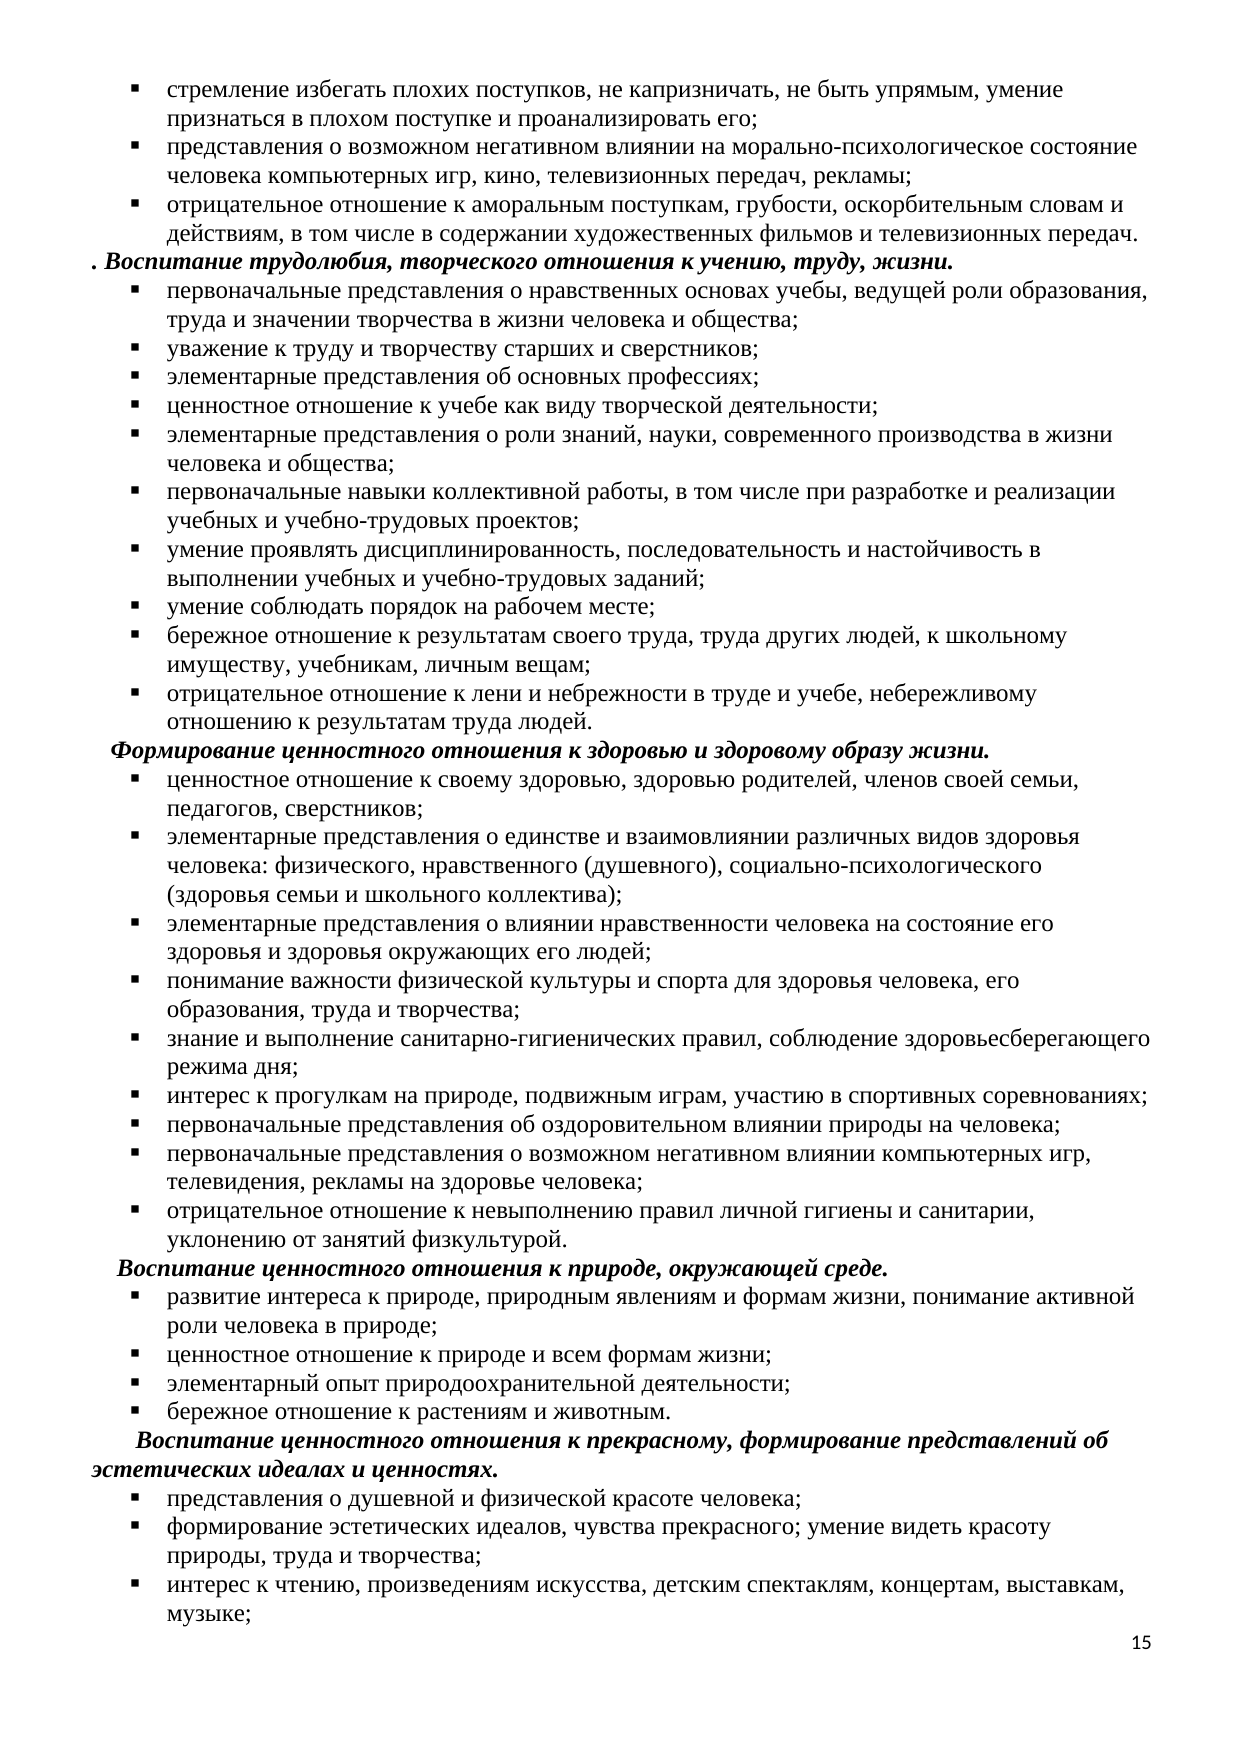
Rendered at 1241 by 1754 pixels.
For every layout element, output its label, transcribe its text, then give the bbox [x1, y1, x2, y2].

list уважение к труду и творчеству старших и сверстников; [129, 333, 1152, 361]
list первоначальные представления о возможном негативном влиянии компьютерных игр, телевидения, рекламы на здоровье человека; [129, 1138, 1152, 1195]
list ценностное отношение к природе и всем формам жизни; [129, 1339, 1152, 1368]
list умение соблюдать порядок на рабочем месте; [129, 591, 1152, 620]
list развитие интереса к природе, природным явлениям и формам жизни, понимание активной роли человека в природе; [129, 1281, 1152, 1339]
list представления о возможном негативном влиянии на морально-психологическое состояние человека компьютерных игр, кино, телевизионных передач, рекламы; [129, 131, 1152, 189]
list интерес к чтению, произведениям искусства, детским спектаклям, концертам, выставкам, музыке; [129, 1569, 1152, 1626]
list стремление избегать плохих поступков, не капризничать, не быть упрямым, умение признаться в плохом поступке и проанализировать его; [129, 74, 1152, 131]
list ценностное отношение к своему здоровью, здоровью родителей, членов своей семьи, педагогов, сверстников; [129, 764, 1152, 821]
list первоначальные навыки коллективной работы, в том числе при разработке и реализации учебных и учебно-трудовых проектов; [129, 476, 1152, 534]
list первоначальные представления о нравственных основах учебы, ведущей роли образования, труда и значении творчества в жизни человека и общества; [129, 275, 1152, 333]
list формирование эстетических идеалов, чувства прекрасного; умение видеть красоту природы, труда и творчества; [129, 1511, 1152, 1569]
list отрицательное отношение к аморальным поступкам, грубости, оскорбительным словам и действиям, в том числе в содержании художественных фильмов и телевизионных передач. [129, 189, 1152, 246]
list отрицательное отношение к лени и небрежности в труде и учебе, небережливому отношению к результатам труда людей. [129, 678, 1152, 735]
text Воспитание ценностного отношения к прекрасному, формирование представлений об эстетических идеалах и ценностях. [92, 1425, 1152, 1483]
text . Воспитание трудолюбия, творческого отношения к учению, труду, жизни. [92, 246, 1152, 275]
list бережное отношение к растениям и животным. [129, 1396, 1152, 1425]
list элементарные представления о единстве и взаимовлиянии различных видов здоровья человека: физического, нравственного (душевного), социально-психологического (здоровья семьи и школьного коллектива); [129, 821, 1152, 908]
list ценностное отношение к учебе как виду творческой деятельности; [129, 390, 1152, 419]
list отрицательное отношение к невыполнению правил личной гигиены и санитарии, уклонению от занятий физкультурой. [129, 1195, 1152, 1253]
list элементарные представления о влиянии нравственности человека на состояние его здоровья и здоровья окружающих его людей; [129, 908, 1152, 965]
text Воспитание ценностного отношения к природе, окружающей среде. [92, 1253, 1152, 1281]
list элементарные представления о роли знаний, науки, современного производства в жизни человека и общества; [129, 419, 1152, 476]
list первоначальные представления об оздоровительном влиянии природы на человека; [129, 1109, 1152, 1138]
list интерес к прогулкам на природе, подвижным играм, участию в спортивных соревнованиях; [129, 1080, 1152, 1109]
text Формирование ценностного отношения к здоровью и здоровому образу жизни. [92, 735, 1152, 764]
list умение проявлять дисциплинированность, последовательность и настойчивость в выполнении учебных и учебно-трудовых заданий; [129, 534, 1152, 591]
list бережное отношение к результатам своего труда, труда других людей, к школьному имуществу, учебникам, личным вещам; [129, 620, 1152, 678]
list элементарные представления об основных профессиях; [129, 361, 1152, 390]
list знание и выполнение санитарно-гигиенических правил, соблюдение здоровьесберегающего режима дня; [129, 1023, 1152, 1080]
list представления о душевной и физической красоте человека; [129, 1483, 1152, 1511]
list элементарный опыт природоохранительной деятельности; [129, 1368, 1152, 1396]
list понимание важности физической культуры и спорта для здоровья человека, его образования, труда и творчества; [129, 965, 1152, 1023]
